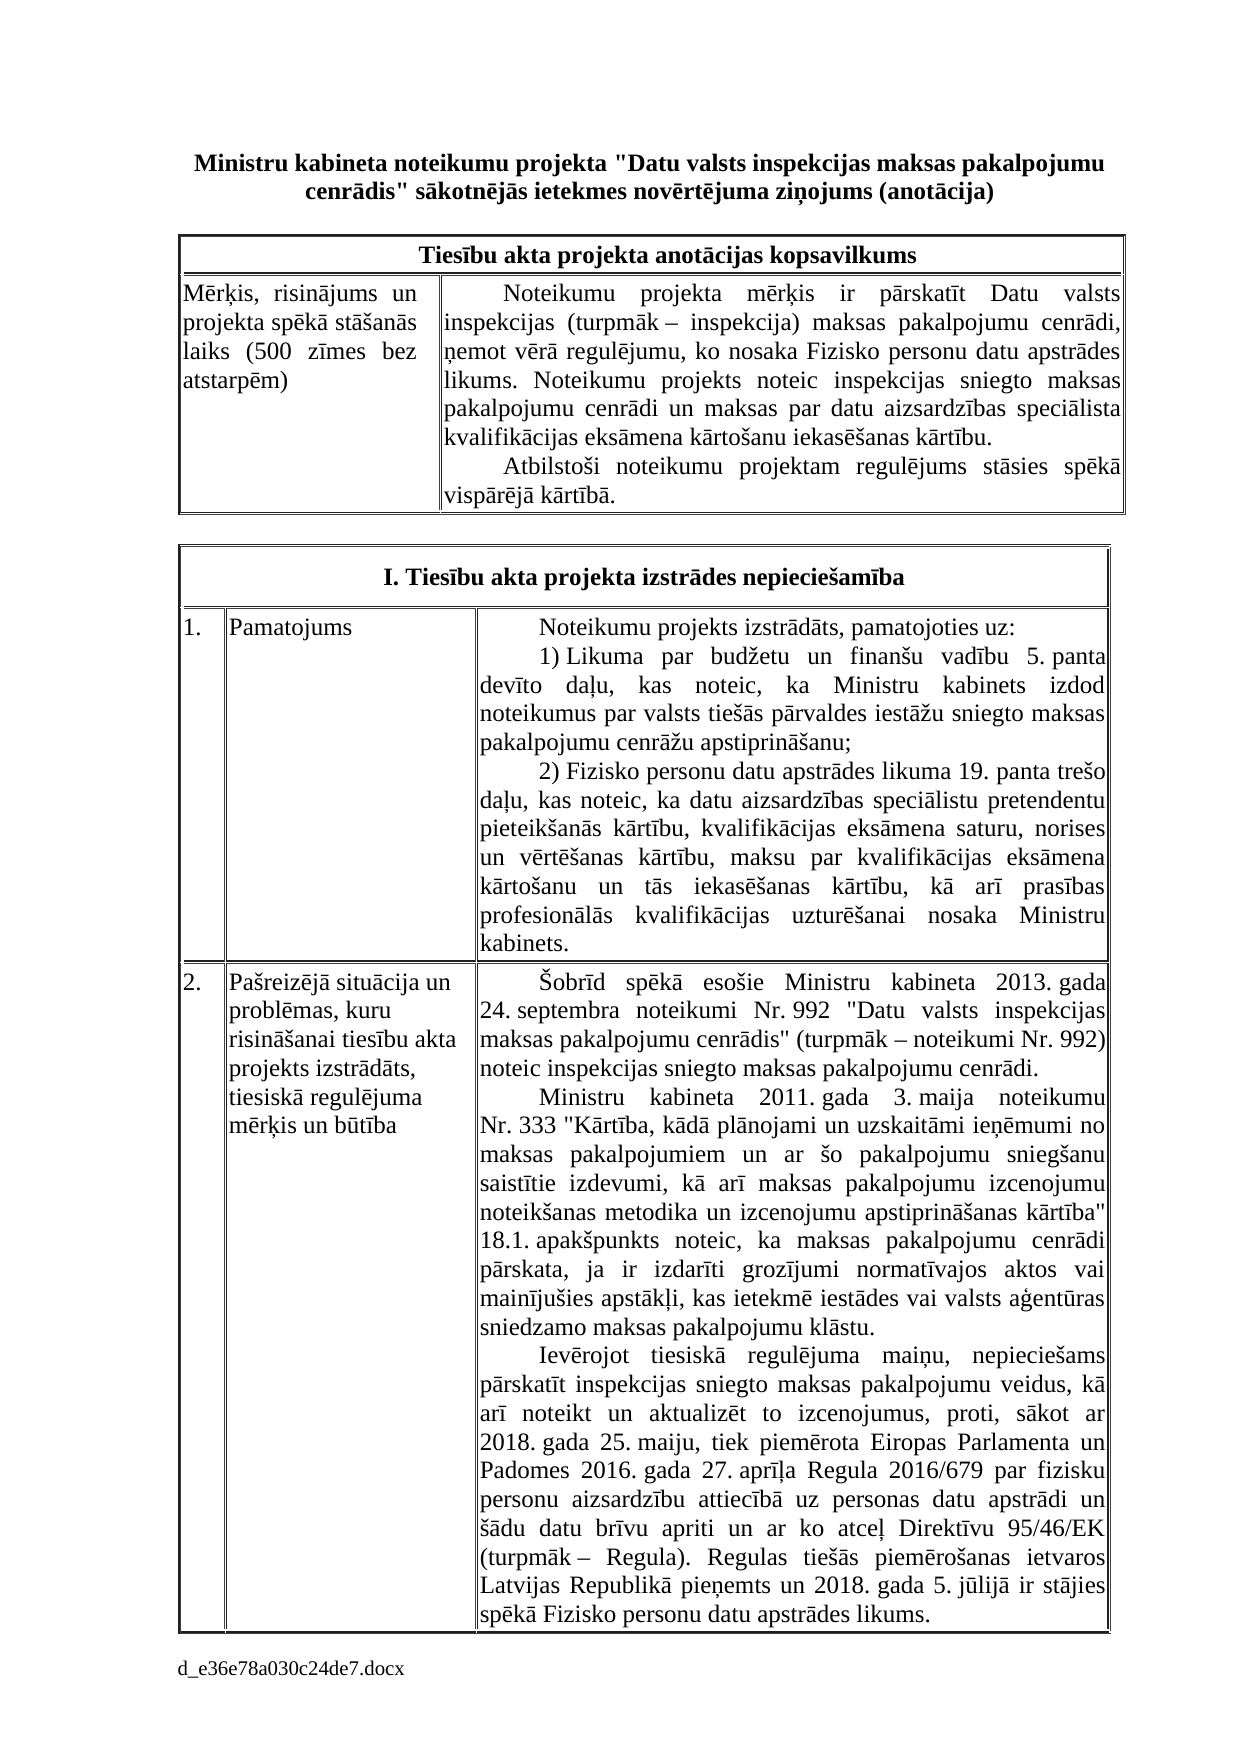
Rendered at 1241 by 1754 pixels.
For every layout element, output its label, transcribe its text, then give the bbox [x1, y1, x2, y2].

text Ministru kabineta noteikumu projekta "Datu valsts inspekcijas maksas pakalpojumu cenrādis" sākotnējās ietekmes novērtējuma ziņojums (anotācija) [177, 148, 1122, 205]
table_header I. Tiesību akta projekta izstrādes nepieciešamība [181, 547, 1109, 606]
table_cell Mērķis, risinājums un projekta spēkā stāšanās laiks (500 zīmes bez atstarpēm) [181, 272, 441, 512]
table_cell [476, 964, 1109, 1631]
table_cell Noteikumu projekts izstrādāts, pamatojoties uz: 1) Likuma par budžetu un finanšu vadību 5. panta devīto daļu, kas noteic, ka Ministru kabinets izdod noteikumus par valsts tiešās pārvaldes iestāžu sniegto maksas pakalpojumu cenrāžu apstiprināšanu; 2) Fizisko personu datu apstrādes likuma 19. panta trešo daļu, kas noteic, ka datu aizsardzības speciālistu pretendentu pieteikšanās kārtību, kvalifikācijas eksāmena saturu, norises un vērtēšanas kārtību, maksu par kvalifikācijas eksāmena kārtošanu un tās iekasēšanas kārtību, kā arī prasības profesionālās kvalifikācijas uzturēšanai nosaka Ministru kabinets. [478, 609, 1107, 960]
table_header Tiesību akta projekta anotācijas kopsavilkums [181, 237, 1123, 272]
table_cell Pamatojums [227, 609, 475, 960]
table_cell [226, 964, 476, 1631]
table_cell Noteikumu projekta mērķis ir pārskatīt Datu valsts inspekcijas (turpmāk – inspekcija) maksas pakalpojumu cenrādi, ņemot vērā regulējumu, ko nosaka Fizisko personu datu apstrādes likums. Noteikumu projekts noteic inspekcijas sniegto maksas pakalpojumu cenrādi un maksas par datu aizsardzības speciālista kvalifikācijas eksāmena kārtošanu iekasēšanas kārtību. Atbilstoši noteikumu projektam regulējums stāsies spēkā vispārējā kārtībā. [441, 272, 1123, 512]
table_cell 2. [181, 960, 226, 1631]
table_cell 1. [180, 606, 226, 960]
